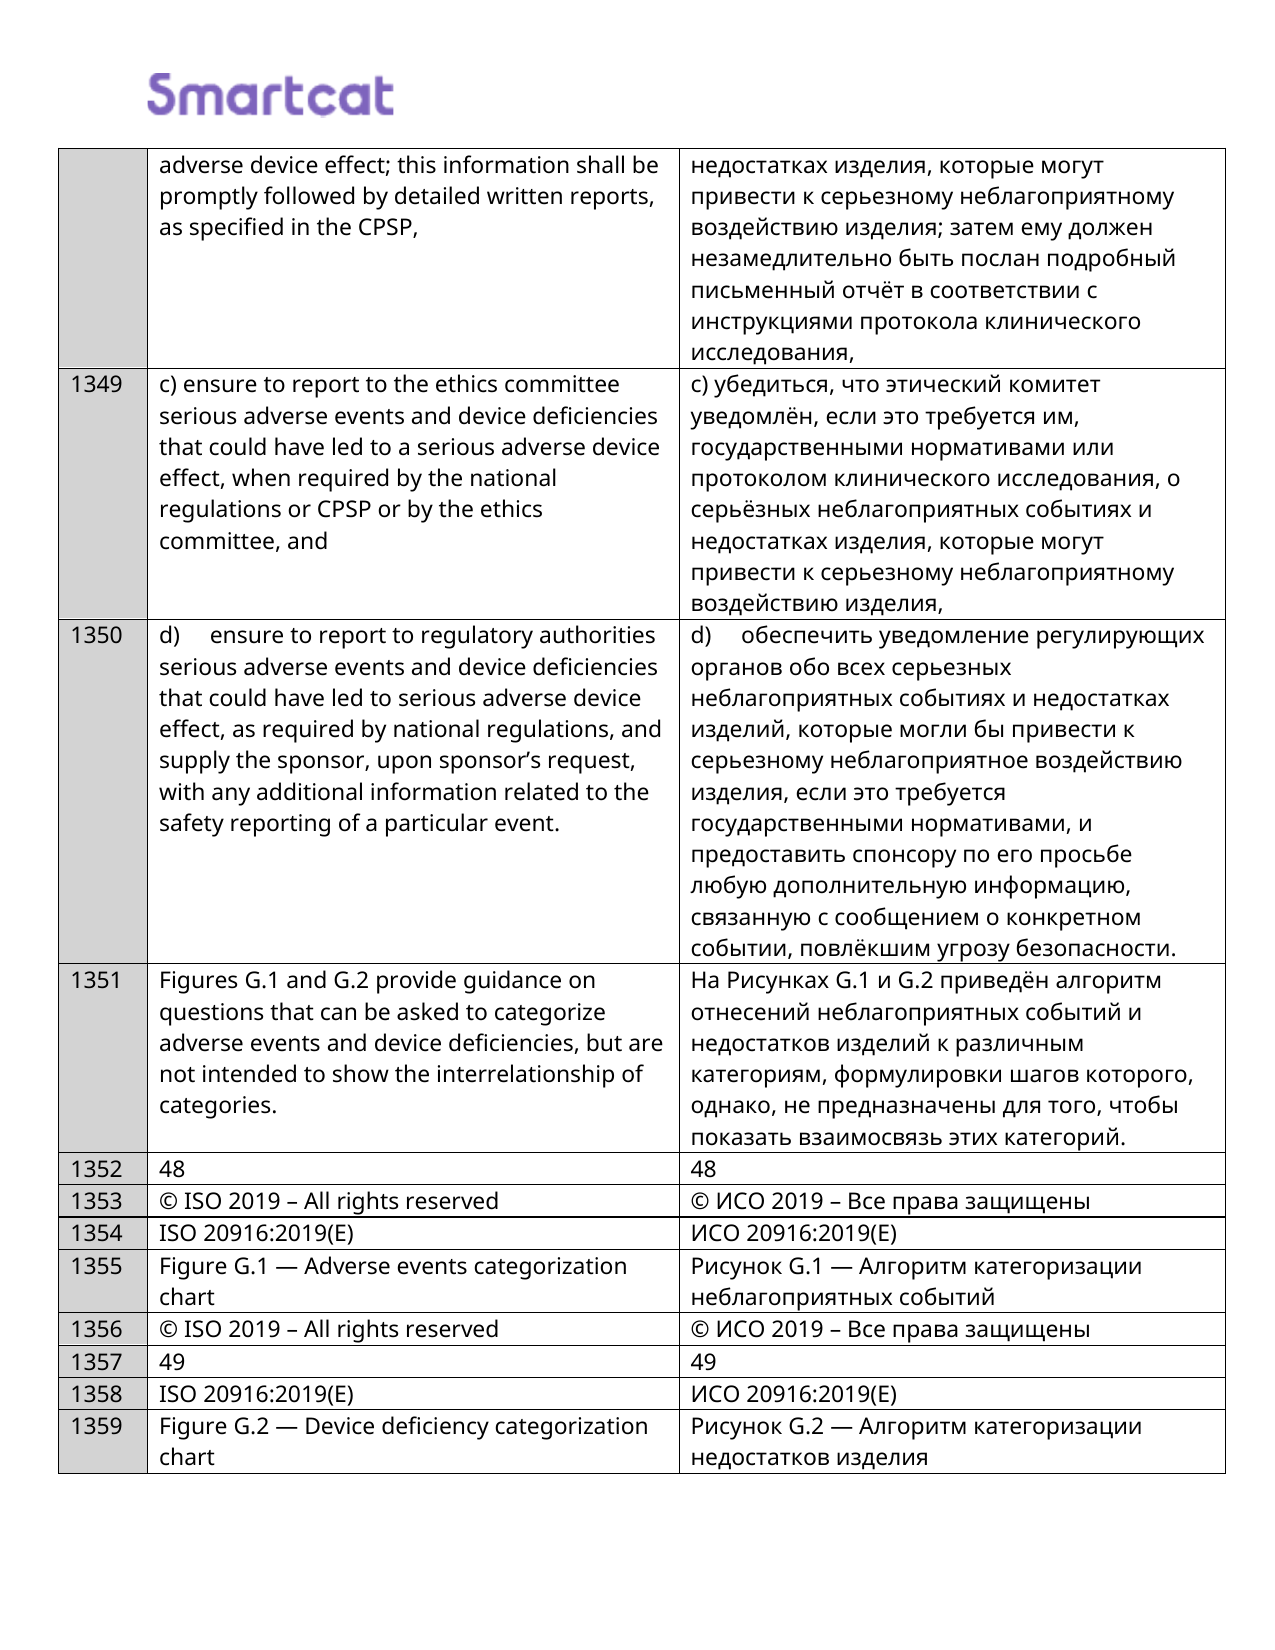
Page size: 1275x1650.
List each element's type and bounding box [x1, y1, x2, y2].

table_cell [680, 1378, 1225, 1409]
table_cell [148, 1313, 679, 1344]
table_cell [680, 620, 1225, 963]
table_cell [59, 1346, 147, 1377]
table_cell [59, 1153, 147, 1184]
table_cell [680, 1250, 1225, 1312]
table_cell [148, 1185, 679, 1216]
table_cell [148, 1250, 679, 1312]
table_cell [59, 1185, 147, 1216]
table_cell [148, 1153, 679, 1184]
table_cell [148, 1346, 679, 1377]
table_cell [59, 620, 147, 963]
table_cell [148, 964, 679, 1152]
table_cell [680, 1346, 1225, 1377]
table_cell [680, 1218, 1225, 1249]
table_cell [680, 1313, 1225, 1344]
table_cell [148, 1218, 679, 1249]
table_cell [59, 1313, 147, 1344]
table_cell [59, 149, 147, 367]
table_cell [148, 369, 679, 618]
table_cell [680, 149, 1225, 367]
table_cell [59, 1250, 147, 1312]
picture [147, 73, 394, 118]
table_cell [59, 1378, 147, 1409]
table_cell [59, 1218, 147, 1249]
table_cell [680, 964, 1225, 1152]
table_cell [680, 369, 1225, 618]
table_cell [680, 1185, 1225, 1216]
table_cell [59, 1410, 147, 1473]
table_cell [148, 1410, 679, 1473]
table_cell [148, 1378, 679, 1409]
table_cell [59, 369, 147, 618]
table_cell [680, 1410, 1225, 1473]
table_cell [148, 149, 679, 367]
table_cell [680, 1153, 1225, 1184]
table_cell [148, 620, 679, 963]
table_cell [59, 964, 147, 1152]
